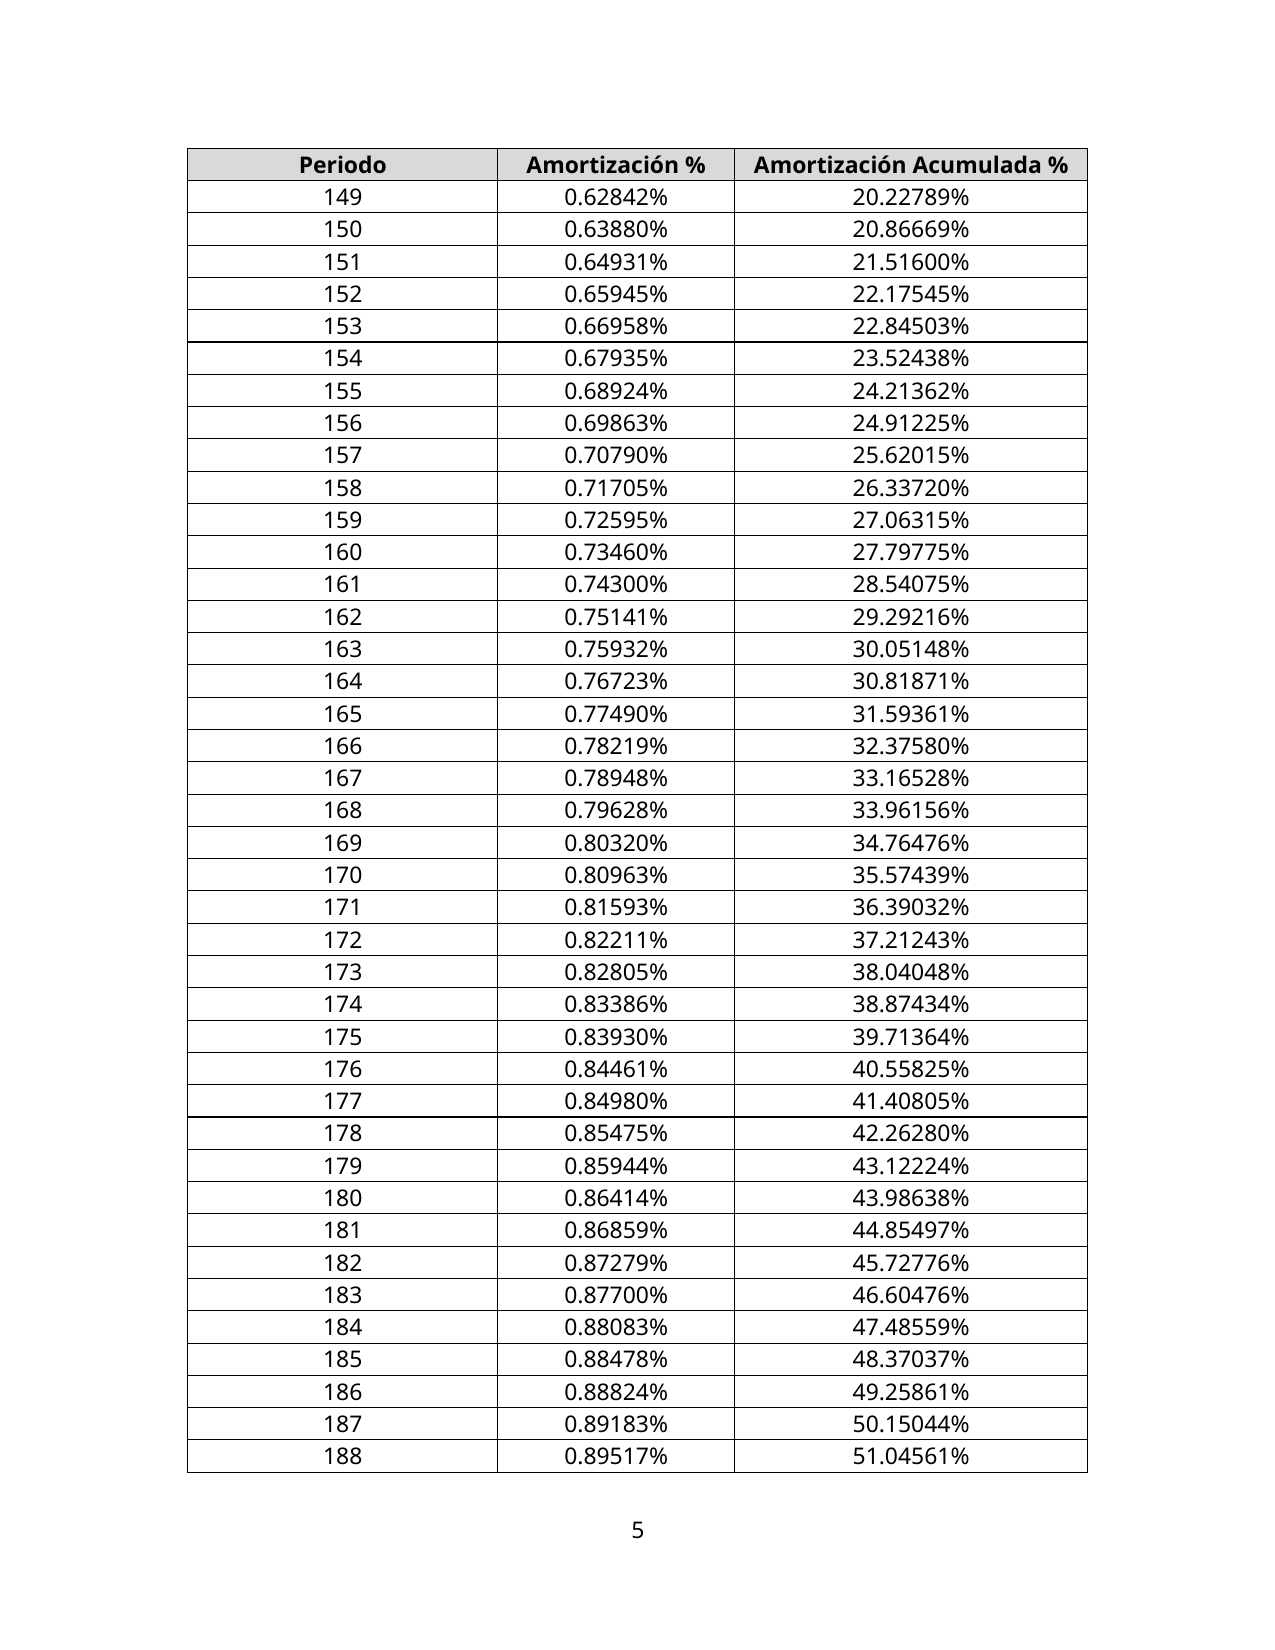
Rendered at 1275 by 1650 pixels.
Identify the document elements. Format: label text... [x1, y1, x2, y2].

table_cell 0.64931% [498, 246, 734, 277]
table_cell 27.06315% [735, 504, 1087, 535]
table_cell 0.88083% [498, 1311, 734, 1342]
table_cell 170 [188, 859, 497, 890]
table_cell 187 [188, 1408, 497, 1439]
table_cell 157 [188, 439, 497, 471]
table_cell 35.57439% [735, 859, 1087, 890]
table_cell 0.74300% [498, 569, 734, 600]
table_cell 0.78219% [498, 730, 734, 761]
table_cell 34.76476% [735, 827, 1087, 858]
table_cell 48.37037% [735, 1344, 1087, 1375]
table_cell 33.96156% [735, 795, 1087, 826]
table_cell 0.77490% [498, 698, 734, 729]
table_cell 0.68924% [498, 375, 734, 406]
table_cell 25.62015% [735, 439, 1087, 471]
table_cell 165 [188, 698, 497, 729]
table_cell 28.54075% [735, 569, 1087, 600]
table_cell 172 [188, 924, 497, 955]
table_cell 173 [188, 956, 497, 987]
table_cell 31.59361% [735, 698, 1087, 729]
table_cell 154 [188, 343, 497, 374]
table_cell 0.80963% [498, 859, 734, 890]
table_cell 22.17545% [735, 278, 1087, 309]
table_cell 164 [188, 665, 497, 697]
table_cell 162 [188, 601, 497, 632]
table_cell 0.75932% [498, 633, 734, 664]
table_cell 38.87434% [735, 988, 1087, 1019]
table_cell 0.72595% [498, 504, 734, 535]
table_cell 171 [188, 891, 497, 923]
table_cell 22.84503% [735, 310, 1087, 341]
table_cell 153 [188, 310, 497, 341]
table_cell 0.87279% [498, 1247, 734, 1278]
table_cell 0.89183% [498, 1408, 734, 1439]
table_cell 0.71705% [498, 472, 734, 503]
table_cell 24.91225% [735, 407, 1087, 438]
table_cell 42.26280% [735, 1118, 1087, 1149]
table_cell 47.48559% [735, 1311, 1087, 1342]
table_cell 40.55825% [735, 1053, 1087, 1084]
table_cell 184 [188, 1311, 497, 1342]
table_cell 43.98638% [735, 1182, 1087, 1213]
table_cell 37.21243% [735, 924, 1087, 955]
table_cell 0.82211% [498, 924, 734, 955]
table_cell 0.88478% [498, 1344, 734, 1375]
table_cell 186 [188, 1376, 497, 1407]
table_cell 0.88824% [498, 1376, 734, 1407]
table_header Amortización Acumulada % [735, 149, 1087, 180]
table_cell 0.78948% [498, 762, 734, 793]
table_cell 49.25861% [735, 1376, 1087, 1407]
table_cell 0.84461% [498, 1053, 734, 1084]
table_cell 0.85944% [498, 1150, 734, 1181]
table_header Amortización % [498, 149, 734, 180]
table_cell 168 [188, 795, 497, 826]
table_cell 151 [188, 246, 497, 277]
table_cell 152 [188, 278, 497, 309]
table_cell 44.85497% [735, 1214, 1087, 1246]
table_cell 29.29216% [735, 601, 1087, 632]
table_cell 182 [188, 1247, 497, 1278]
table_header Periodo [188, 149, 497, 180]
table_cell 149 [188, 181, 497, 212]
table_cell 21.51600% [735, 246, 1087, 277]
table_cell 169 [188, 827, 497, 858]
table_cell 0.81593% [498, 891, 734, 923]
table_cell 20.22789% [735, 181, 1087, 212]
table_cell 0.73460% [498, 536, 734, 567]
table_cell 0.76723% [498, 665, 734, 697]
table_cell 33.16528% [735, 762, 1087, 793]
table_cell 0.83386% [498, 988, 734, 1019]
table_cell 0.62842% [498, 181, 734, 212]
table_cell 161 [188, 569, 497, 600]
table_cell 180 [188, 1182, 497, 1213]
table_cell 0.70790% [498, 439, 734, 471]
table_cell 159 [188, 504, 497, 535]
table_cell 0.67935% [498, 343, 734, 374]
table_cell 0.89517% [498, 1440, 734, 1472]
table_cell 24.21362% [735, 375, 1087, 406]
table_cell 0.80320% [498, 827, 734, 858]
table_cell 30.81871% [735, 665, 1087, 697]
table_cell 0.82805% [498, 956, 734, 987]
table_cell 160 [188, 536, 497, 567]
table_cell 0.65945% [498, 278, 734, 309]
table_cell 0.75141% [498, 601, 734, 632]
table_cell 156 [188, 407, 497, 438]
table_cell 177 [188, 1085, 497, 1116]
table_cell 43.12224% [735, 1150, 1087, 1181]
table_cell 176 [188, 1053, 497, 1084]
table_cell 0.87700% [498, 1279, 734, 1310]
table_cell 155 [188, 375, 497, 406]
table_cell 27.79775% [735, 536, 1087, 567]
table_cell 188 [188, 1440, 497, 1472]
table_cell 32.37580% [735, 730, 1087, 761]
table_cell 0.66958% [498, 310, 734, 341]
table_cell 0.69863% [498, 407, 734, 438]
table_cell 0.79628% [498, 795, 734, 826]
table_cell 20.86669% [735, 213, 1087, 244]
table_cell 23.52438% [735, 343, 1087, 374]
table_cell 181 [188, 1214, 497, 1246]
table_cell 0.83930% [498, 1021, 734, 1052]
table_cell 0.86414% [498, 1182, 734, 1213]
table_cell 185 [188, 1344, 497, 1375]
table_cell 26.33720% [735, 472, 1087, 503]
table_cell 0.85475% [498, 1118, 734, 1149]
table_cell 150 [188, 213, 497, 244]
table_cell 39.71364% [735, 1021, 1087, 1052]
table_cell 0.84980% [498, 1085, 734, 1116]
table_cell 178 [188, 1118, 497, 1149]
table_cell 30.05148% [735, 633, 1087, 664]
table_cell 179 [188, 1150, 497, 1181]
table_cell 167 [188, 762, 497, 793]
table_cell 166 [188, 730, 497, 761]
table_cell 183 [188, 1279, 497, 1310]
table_cell 158 [188, 472, 497, 503]
table_cell 0.86859% [498, 1214, 734, 1246]
table_cell 45.72776% [735, 1247, 1087, 1278]
table_cell 50.15044% [735, 1408, 1087, 1439]
table_cell 51.04561% [735, 1440, 1087, 1472]
table_cell 41.40805% [735, 1085, 1087, 1116]
table_cell 174 [188, 988, 497, 1019]
table_cell 46.60476% [735, 1279, 1087, 1310]
table_cell 163 [188, 633, 497, 664]
table_cell 175 [188, 1021, 497, 1052]
table_cell 38.04048% [735, 956, 1087, 987]
table_cell 0.63880% [498, 213, 734, 244]
table_cell 36.39032% [735, 891, 1087, 923]
